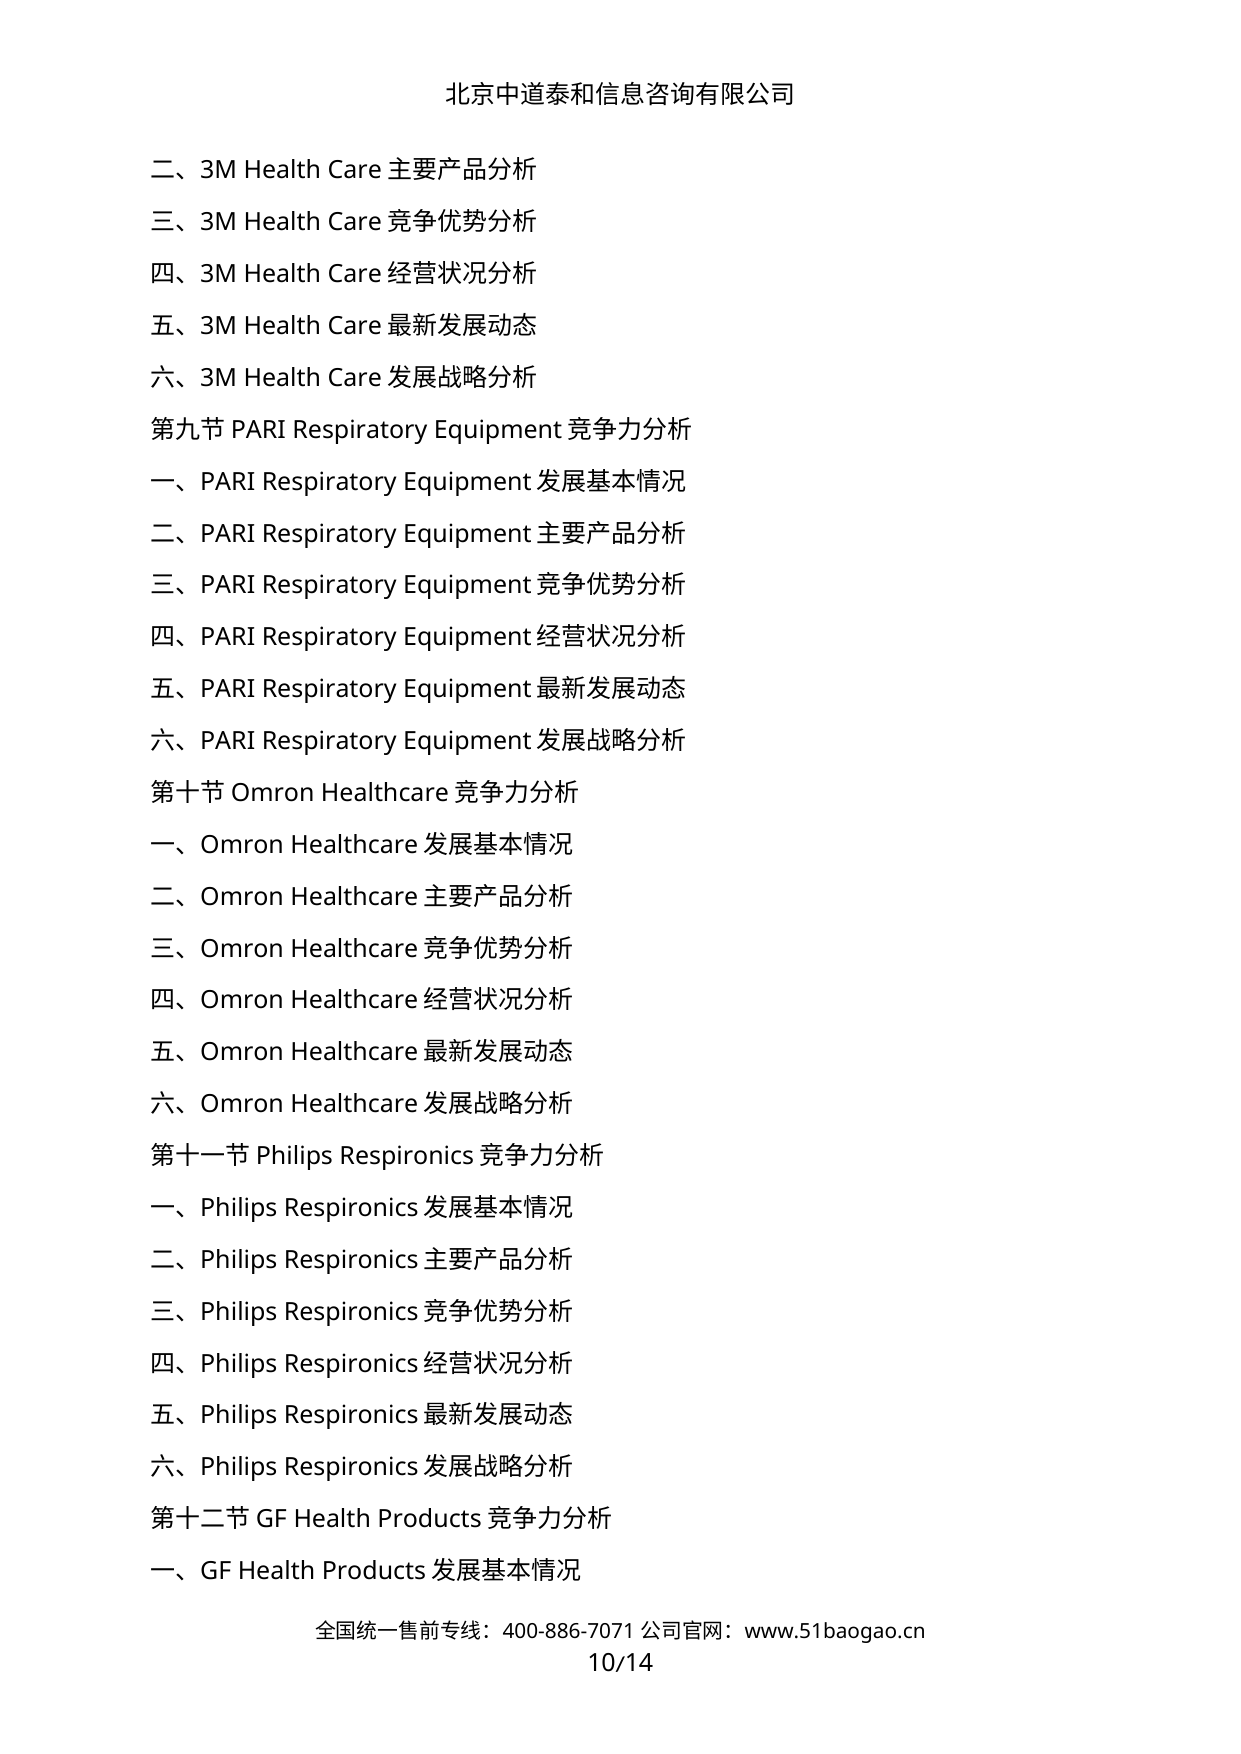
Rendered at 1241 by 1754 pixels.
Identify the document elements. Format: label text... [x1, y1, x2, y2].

text 一、PARI Respiratory Equipment发展基本情况 [150, 461, 1090, 497]
text 六、PARI Respiratory Equipment发展战略分析 [150, 721, 1090, 757]
text 六、Philips Respironics发展战略分析 [150, 1447, 1090, 1483]
text 四、3M Health Care经营状况分析 [150, 254, 1090, 290]
text 四、PARI Respiratory Equipment经营状况分析 [150, 617, 1090, 653]
text 二、Philips Respironics主要产品分析 [150, 1239, 1090, 1276]
text 第十一节 Philips Respironics竞争力分析 [150, 1136, 1090, 1172]
text 三、3M Health Care竞争优势分析 [150, 202, 1090, 238]
text 一、Philips Respironics发展基本情况 [150, 1187, 1090, 1224]
text 第十节 Omron Healthcare竞争力分析 [150, 772, 1090, 809]
text 四、Omron Healthcare经营状况分析 [150, 980, 1090, 1016]
text 三、Omron Healthcare竞争优势分析 [150, 928, 1090, 964]
text 一、GF Health Products发展基本情况 [150, 1551, 1090, 1587]
text 三、Philips Respironics竞争优势分析 [150, 1291, 1090, 1327]
text 六、Omron Healthcare发展战略分析 [150, 1084, 1090, 1120]
text 一、Omron Healthcare发展基本情况 [150, 824, 1090, 861]
text 五、Philips Respironics最新发展动态 [150, 1395, 1090, 1431]
text 第十二节 GF Health Products竞争力分析 [150, 1499, 1090, 1535]
text 六、3M Health Care发展战略分析 [150, 357, 1090, 394]
text 四、Philips Respironics经营状况分析 [150, 1343, 1090, 1379]
text 五、PARI Respiratory Equipment最新发展动态 [150, 669, 1090, 705]
text 第九节 PARI Respiratory Equipment竞争力分析 [150, 409, 1090, 446]
text 二、Omron Healthcare主要产品分析 [150, 876, 1090, 912]
text 三、PARI Respiratory Equipment竞争优势分析 [150, 565, 1090, 601]
text 二、3M Health Care主要产品分析 [150, 150, 1090, 186]
text 二、PARI Respiratory Equipment主要产品分析 [150, 513, 1090, 549]
text 五、3M Health Care最新发展动态 [150, 306, 1090, 342]
text 五、Omron Healthcare最新发展动态 [150, 1032, 1090, 1068]
